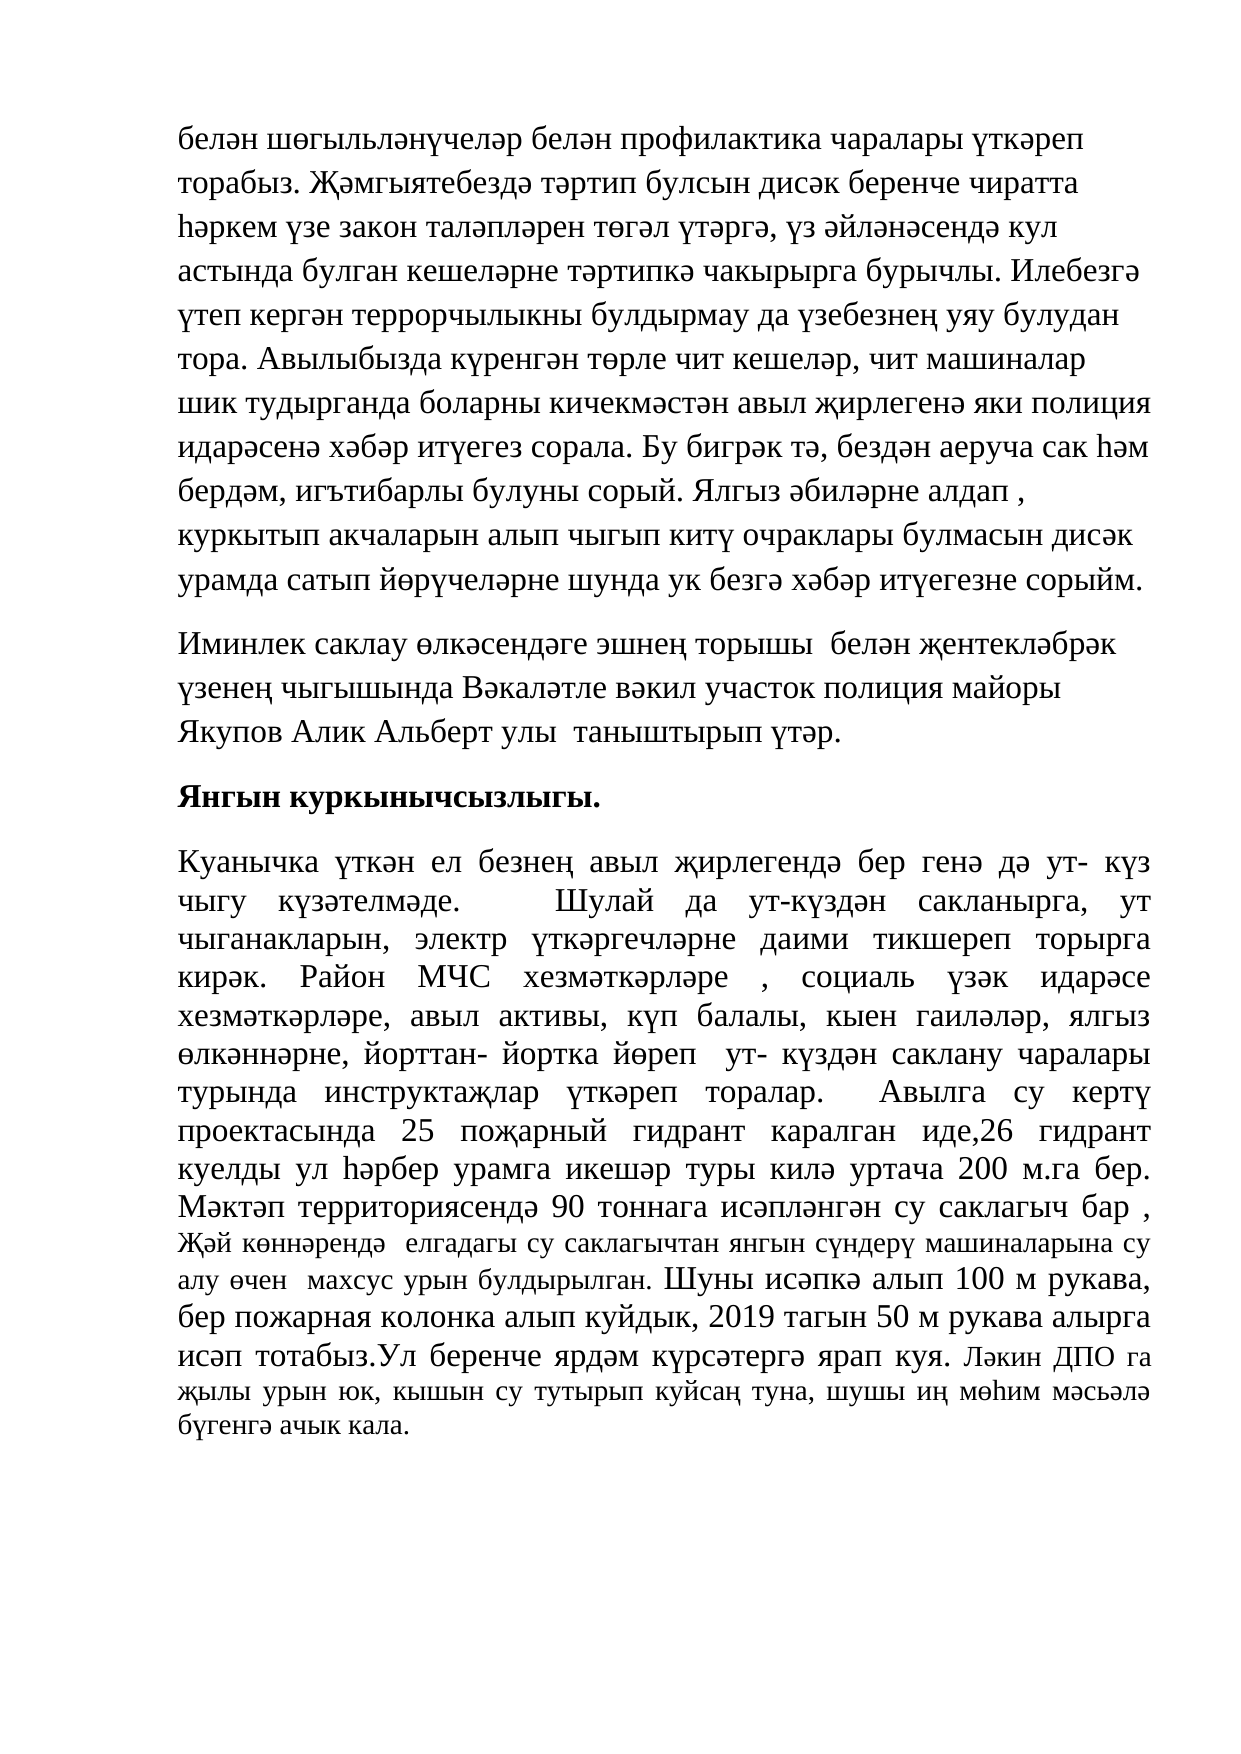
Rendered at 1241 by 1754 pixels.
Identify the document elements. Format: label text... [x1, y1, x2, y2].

text Куанычка үткән ел безнең авыл җирлегендә бер генә дә ут- күз чыгу күзәтелмәде. Шулай да ут-күздән сакланырга, ут чыганакларын, электр үткәргечләрне даими тикшереп торырга кирәк. Район МЧС хезмәткәрләре , социаль үзәк идарәсе хезмәткәрләре, авыл активы, күп балалы, кыен гаиләләр, ялгыз өлкәннәрне, йорттан- йортка йөреп ут- күздән саклану чаралары турында инструктаҗлар үткәреп торалар. Авылга су кертү проектасында 25 поҗарный гидрант каралган иде,26 гидрант куелды ул һәрбер урамга икешәр туры килә уртача 200 м.га бер. Мәктәп территориясендә 90 тоннага исәпләнгән су саклагыч бар , Җәй көннәрендә елгадагы су саклагычтан янгын сүндерү машиналарына су алу өчен махсус урын булдырылган. Шуны исәпкә алып 100 м рукава, бер пожарная колонка алып куйдык, 2019 тагын 50 м рукава алырга исәп тотабыз.Ул беренче ярдәм күрсәтергә ярап куя. Ләкин ДПО га җылы урын юк, кышын су тутырып куйсаң туна, шушы иң мөһим мәсьәлә бүгенгә ачык кала. [177, 842, 1152, 1441]
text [177, 118, 1152, 597]
text Иминлек саклау өлкәсендәге эшнең торышы белән җентекләбрәк үзенең чыгышында Вәкаләтле вәкил участок полиция майоры Якупов Алик Альберт улы таныштырып үтәр. [177, 624, 1152, 750]
text Янгын куркынычсызлыгы. [177, 777, 1152, 815]
